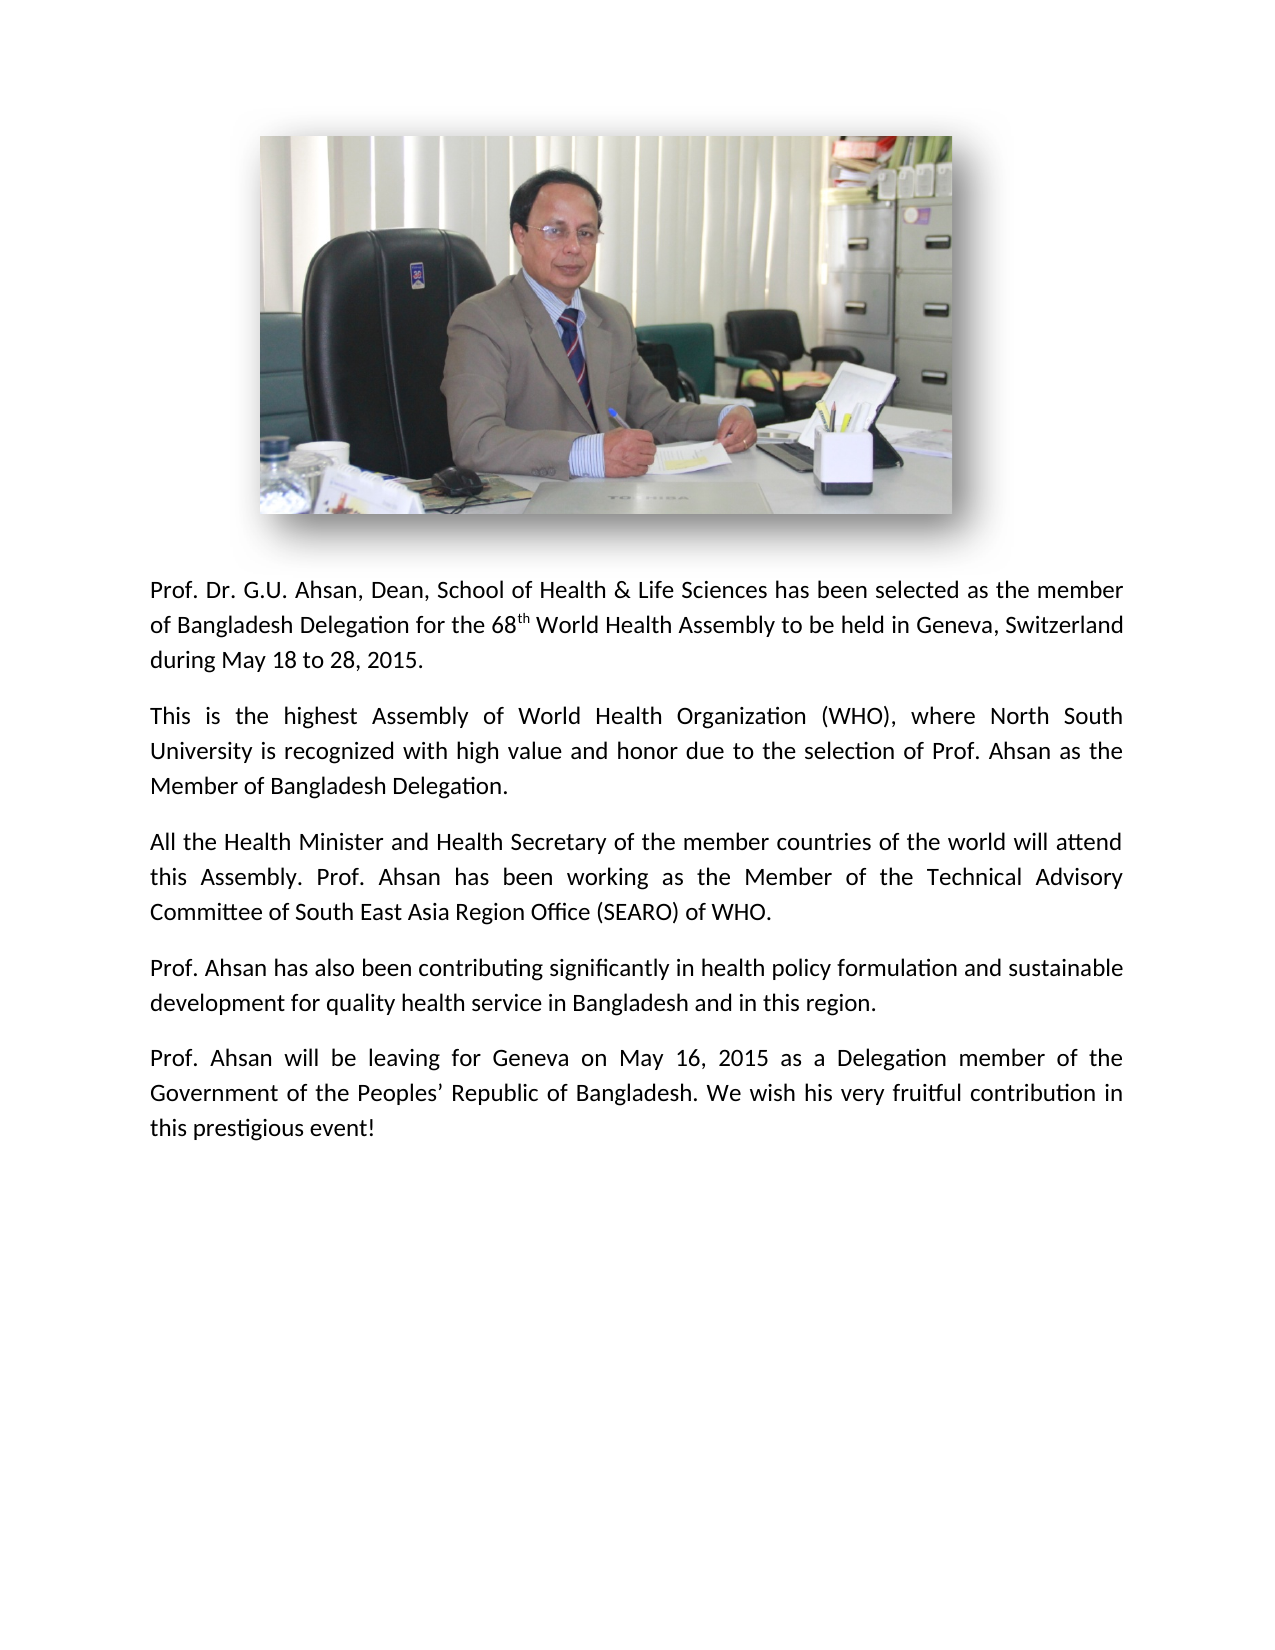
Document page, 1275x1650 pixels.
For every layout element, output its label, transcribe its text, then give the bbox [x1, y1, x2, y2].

text This is the highest Assembly of World Health Organization (WHO), where North South University is recognized with high value and honor due to the selection of Prof. Ahsan as the Member of Bangladesh Delegation. [150, 700, 1125, 801]
text Prof. Dr. G.U. Ahsan, Dean, School of Health & Life Sciences has been selected as the member of Bangladesh Delegation for the 68th World Health Assembly to be held in Geneva, Switzerland during May 18 to 28, 2015. [150, 574, 1125, 675]
text Prof. Ahsan will be leaving for Geneva on May 16, 2015 as a Delegation member of the Government of the Peoples’ Republic of Bangladesh. We wish his very fruitful contribution in this prestigious event! [150, 1042, 1125, 1143]
text Prof. Ahsan has also been contributing significantly in health policy formulation and sustainable development for quality health service in Bangladesh and in this region. [150, 952, 1125, 1017]
text All the Health Minister and Health Secretary of the member countries of the world will attend this Assembly. Prof. Ahsan has been working as the Member of the Technical Advisory Committee of South East Asia Region Office (SEARO) of WHO. [150, 826, 1125, 926]
picture [260, 136, 953, 514]
